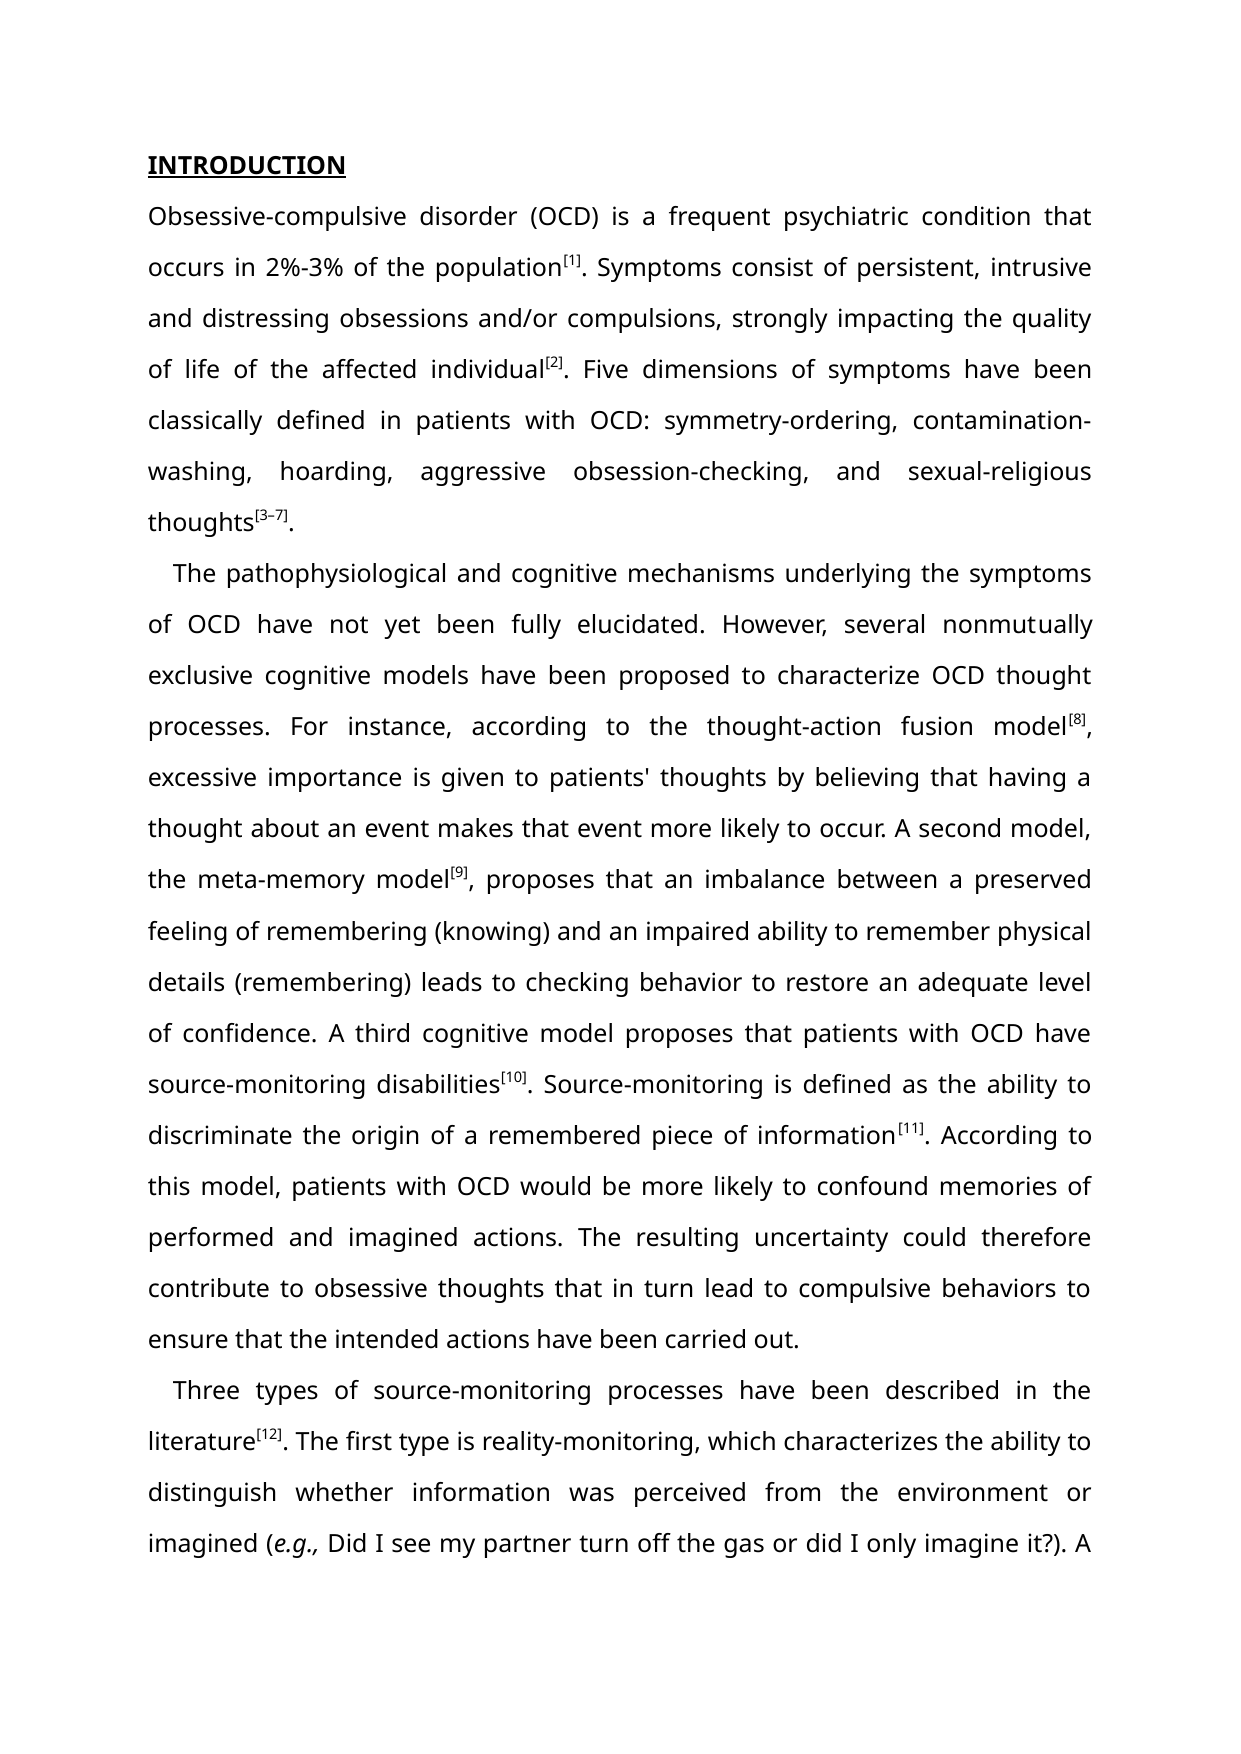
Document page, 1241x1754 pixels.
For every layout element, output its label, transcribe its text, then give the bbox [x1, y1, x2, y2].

text Obsessive-compulsive disorder (OCD) is a frequent psychiatric condition that occurs in 2%-3% of the population[1]. Symptoms consist of persistent, intrusive and distressing obsessions and/or compulsions, strongly impacting the quality of life of the affected individual[2]. Five dimensions of symptoms have been classically defined in patients with OCD: symmetry-ordering, contamination-washing, hoarding, aggressive obsession-checking, and sexual-religious thoughts[3–7]. [148, 199, 1093, 539]
text INTRODUCTION [148, 148, 1093, 182]
text The pathophysiological and cognitive mechanisms underlying the symptoms of OCD have not yet been fully elucidated. However, several nonmutually exclusive cognitive models have been proposed to characterize OCD thought processes. For instance, according to the thought-action fusion model[8], excessive importance is given to patients' thoughts by believing that having a thought about an event makes that event more likely to occur. A second model, the meta-memory model[9], proposes that an imbalance between a preserved feeling of remembering (knowing) and an impaired ability to remember physical details (remembering) leads to checking behavior to restore an adequate level of confidence. A third cognitive model proposes that patients with OCD have source-monitoring disabilities[10]. Source-monitoring is defined as the ability to discriminate the origin of a remembered piece of information[11]. According to this model, patients with OCD would be more likely to confound memories of performed and imagined actions. The resulting uncertainty could therefore contribute to obsessive thoughts that in turn lead to compulsive behaviors to ensure that the intended actions have been carried out. [148, 556, 1093, 1356]
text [148, 1373, 1093, 1560]
